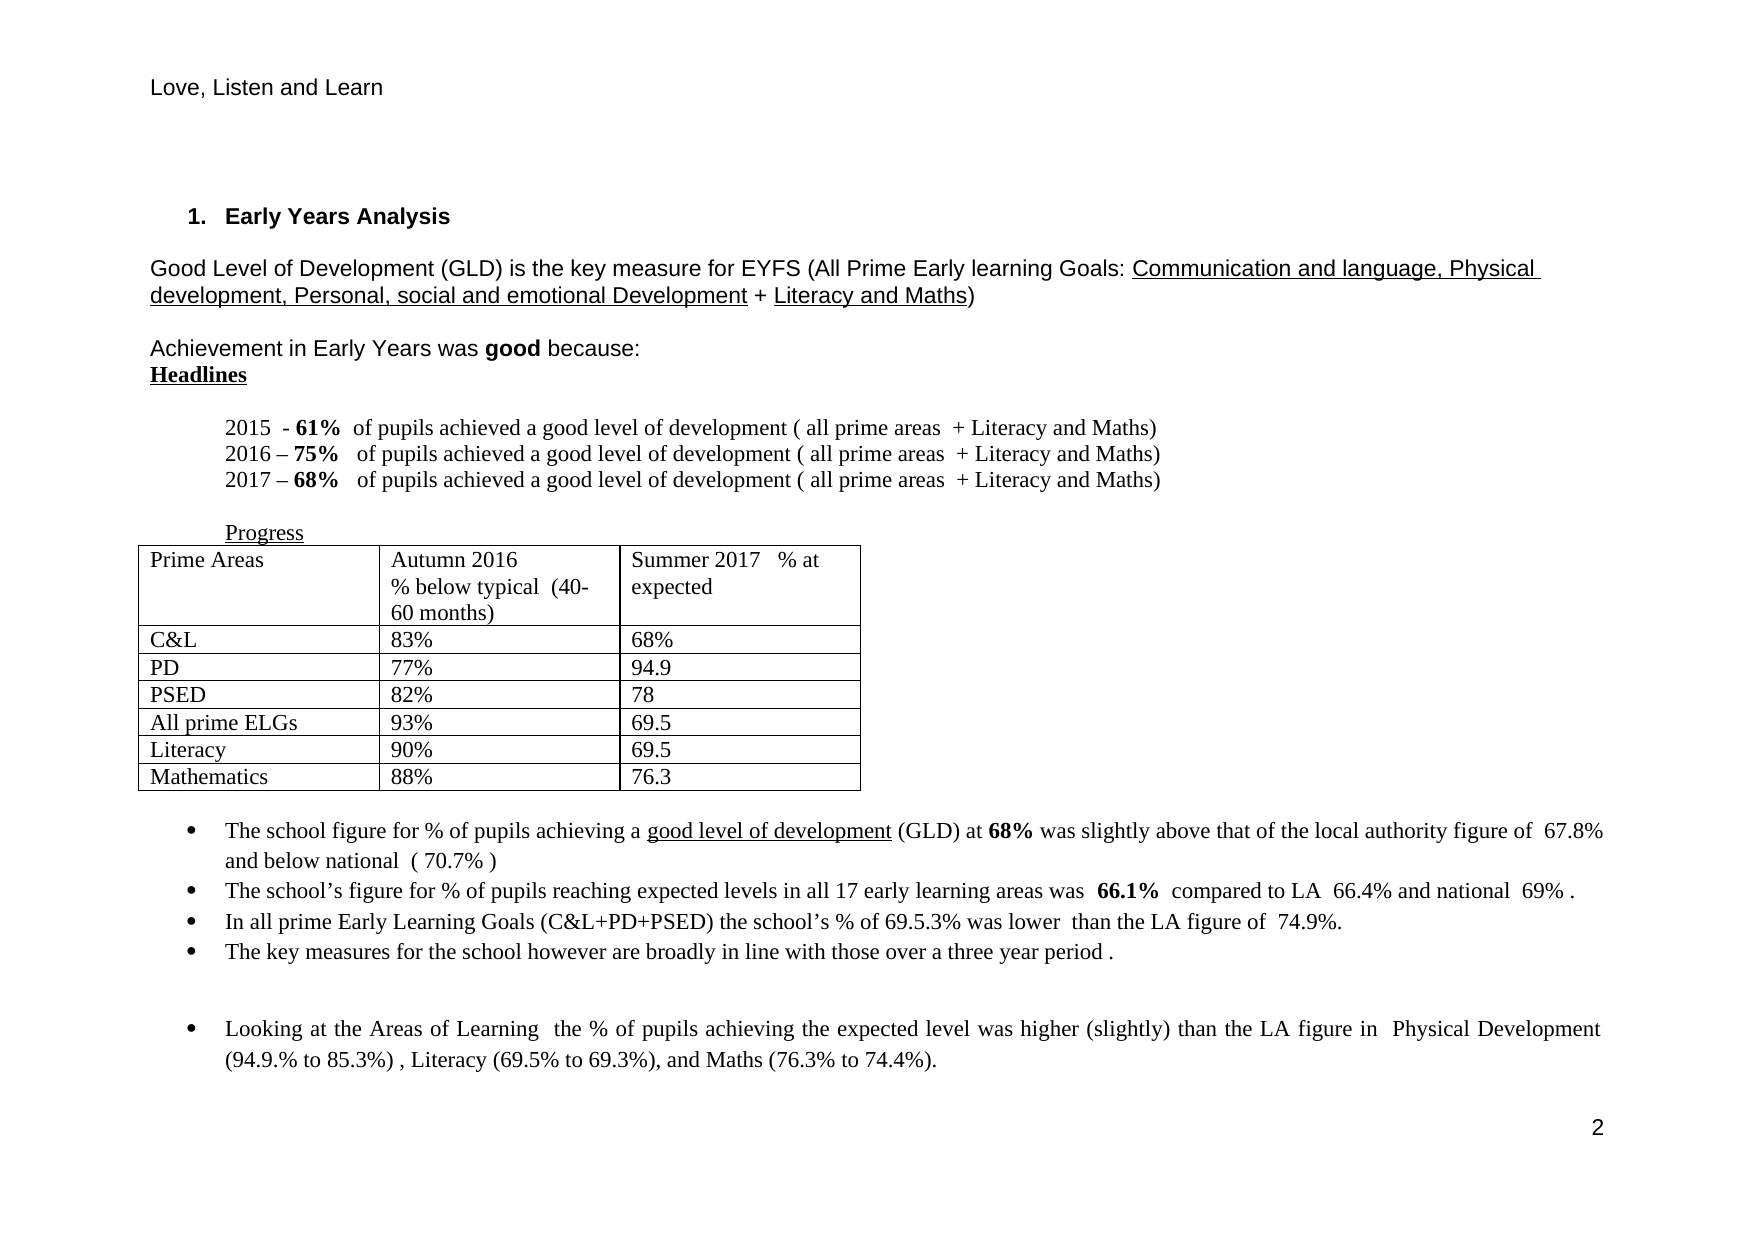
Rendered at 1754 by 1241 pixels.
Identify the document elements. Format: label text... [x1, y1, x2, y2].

list The school figure for % of pupils achieving a good level of development (GLD) at 68% was slightly above that of the local authority figure of 67.8% and below national ( 70.7% ) [187, 817, 1604, 874]
table_cell 69.5 [621, 736, 860, 762]
text Achievement in Early Years was good because: [150, 334, 1604, 361]
list The key measures for the school however are broadly in line with those over a three year period . [187, 938, 1604, 964]
table_cell PD [139, 654, 379, 680]
table_header Autumn 2016 % below typical (40-60 months) [380, 546, 619, 625]
text 2016 – 75% of pupils achieved a good level of development ( all prime areas + Literacy and Maths) [225, 440, 1604, 466]
text 2017 – 68% of pupils achieved a good level of development ( all prime areas + Literacy and Maths) [225, 466, 1604, 493]
list Early Years Analysis [187, 203, 1604, 229]
table_cell 68% [621, 626, 860, 653]
table_cell PSED [139, 681, 379, 708]
text Headlines [150, 361, 1604, 387]
text 2015 - 61% of pupils achieved a good level of development ( all prime areas + Literacy and Maths) [225, 413, 1604, 440]
table_cell Mathematics [139, 764, 379, 790]
list The school’s figure for % of pupils reaching expected levels in all 17 early learning areas was 66.1% compared to LA 66.4% and national 69% . [187, 878, 1604, 904]
table_cell 77% [380, 654, 619, 680]
table_cell C&L [139, 626, 379, 653]
text Progress [225, 519, 1604, 545]
table_cell 90% [380, 736, 619, 762]
table_header Prime Areas [139, 546, 379, 625]
table_cell 76.3 [621, 764, 860, 790]
text Good Level of Development (GLD) is the key measure for EYFS (All Prime Early learning Goals: Communication and language, Physical development, Personal, social and emotional Development + Literacy and Maths) [150, 255, 1604, 308]
table_cell 94.9 [621, 654, 860, 680]
table_cell 93% [380, 709, 619, 735]
table_cell 83% [380, 626, 619, 653]
list In all prime Early Learning Goals (C&L+PD+PSED) the school’s % of 69.5.3% was lower than the LA figure of 74.9%. [187, 908, 1604, 934]
table_cell 78 [621, 681, 860, 708]
table_header Summer 2017 % at expected [621, 546, 860, 625]
table_cell Literacy [139, 736, 379, 762]
table_cell 88% [380, 764, 619, 790]
list Looking at the Areas of Learning the % of pupils achieving the expected level was higher (slightly) than the LA figure in Physical Development (94.9.% to 85.3%) , Literacy (69.5% to 69.3%), and Maths (76.3% to 74.4%). [187, 1015, 1604, 1072]
table_cell 69.5 [621, 709, 860, 735]
table_cell 82% [380, 681, 619, 708]
table_cell All prime ELGs [139, 709, 379, 735]
